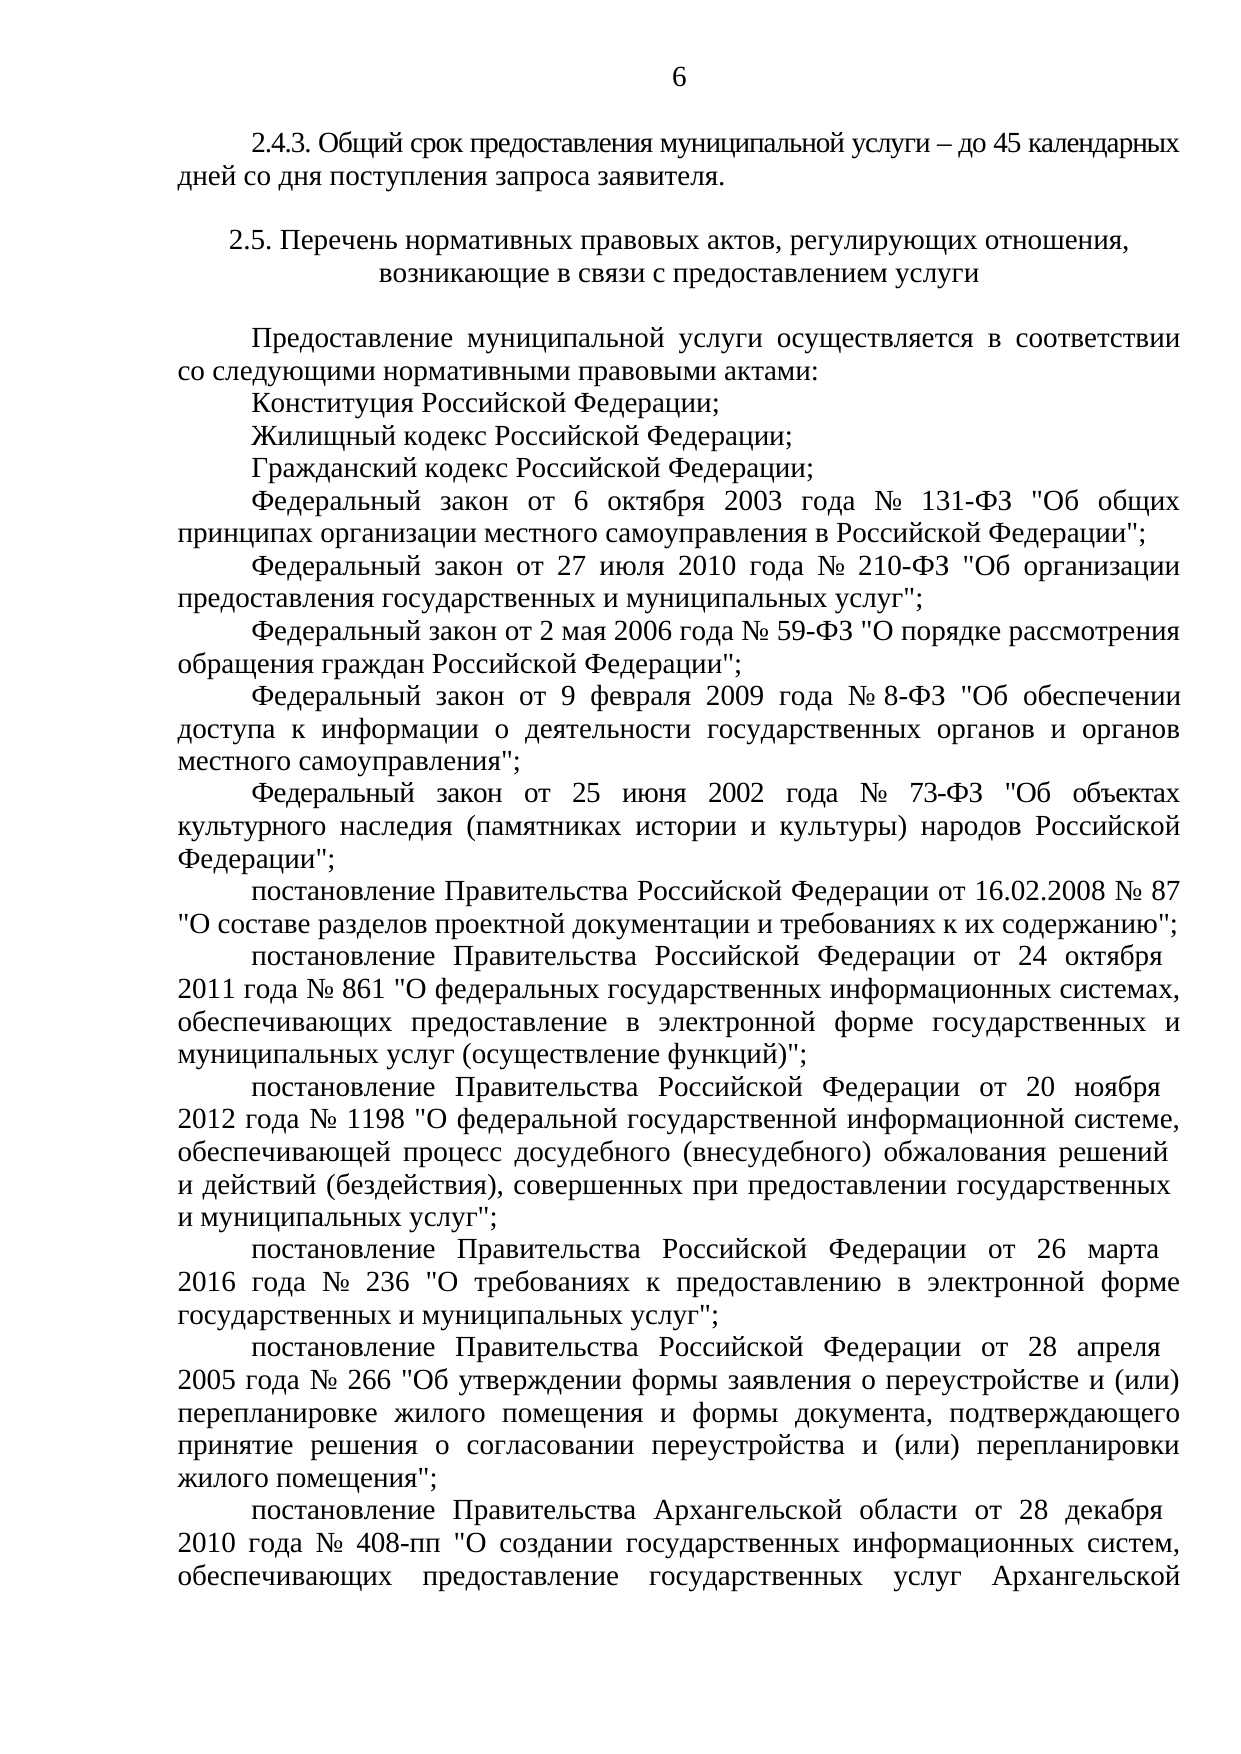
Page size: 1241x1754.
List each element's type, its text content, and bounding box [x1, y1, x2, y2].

text Федеральный закон от 9 февраля 2009 года № 8-ФЗ "Об обеспечении доступа к информации о деятельности государственных органов и органов местного самоуправления"; [177, 679, 1181, 777]
text постановление Правительства Российской Федерации от 26 марта 2016 года № 236 "О требованиях к предоставлению в электронной форме государственных и муниципальных услуг"; [177, 1233, 1181, 1331]
text Федеральный закон от 6 октября 2003 года № 131-ФЗ "Об общих принципах организации местного самоуправления в Российской Федерации"; [177, 484, 1181, 549]
text Гражданский кодекс Российской Федерации; [177, 451, 1181, 484]
text Предоставление муниципальной услуги осуществляется в соответствии со следующими нормативными правовыми актами: [177, 321, 1181, 386]
text постановление Правительства Российской Федерации от 20 ноября 2012 года № 1198 "О федеральной государственной информационной системе, обеспечивающей процесс досудебного (внесудебного) обжалования решений и действий (бездействия), совершенных при предоставлении государственных и муниципальных услуг"; [177, 1070, 1181, 1233]
text 2.4.3. Общий срок предоставления муниципальной услуги – до 45 календарных дней со дня поступления запроса заявителя. [177, 126, 1181, 191]
text Жилищный кодекс Российской Федерации; [177, 419, 1181, 451]
text Федеральный закон от 25 июня 2002 года № 73-ФЗ "Об объектах культурного наследия (памятниках истории и культуры) народов Российской Федерации"; [177, 777, 1181, 875]
text постановление Правительства Российской Федерации от 28 апреля 2005 года № 266 "Об утверждении формы заявления о переустройстве и (или) перепланировке жилого помещения и формы документа, подтверждающего принятие решения о согласовании переустройства и (или) перепланировки жилого помещения"; [177, 1331, 1181, 1494]
text постановление Правительства Российской Федерации от 24 октября 2011 года № 861 "О федеральных государственных информационных системах, обеспечивающих предоставление в электронной форме государственных и муниципальных услуг (осуществление функций)"; [177, 940, 1181, 1070]
text 2.5. Перечень нормативных правовых актов, регулирующих отношения, возникающие в связи с предоставлением услуги [177, 224, 1181, 289]
text Конституция Российской Федерации; [177, 386, 1181, 419]
text Федеральный закон от 27 июля 2010 года № 210-ФЗ "Об организации предоставления государственных и муниципальных услуг"; [177, 549, 1181, 614]
text постановление Правительства Российской Федерации от 16.02.2008 № 87 "О составе разделов проектной документации и требованиях к их содержанию"; [177, 875, 1181, 940]
text Федеральный закон от 2 мая 2006 года № 59-ФЗ "О порядке рассмотрения обращения граждан Российской Федерации"; [177, 614, 1181, 679]
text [177, 1494, 1181, 1591]
